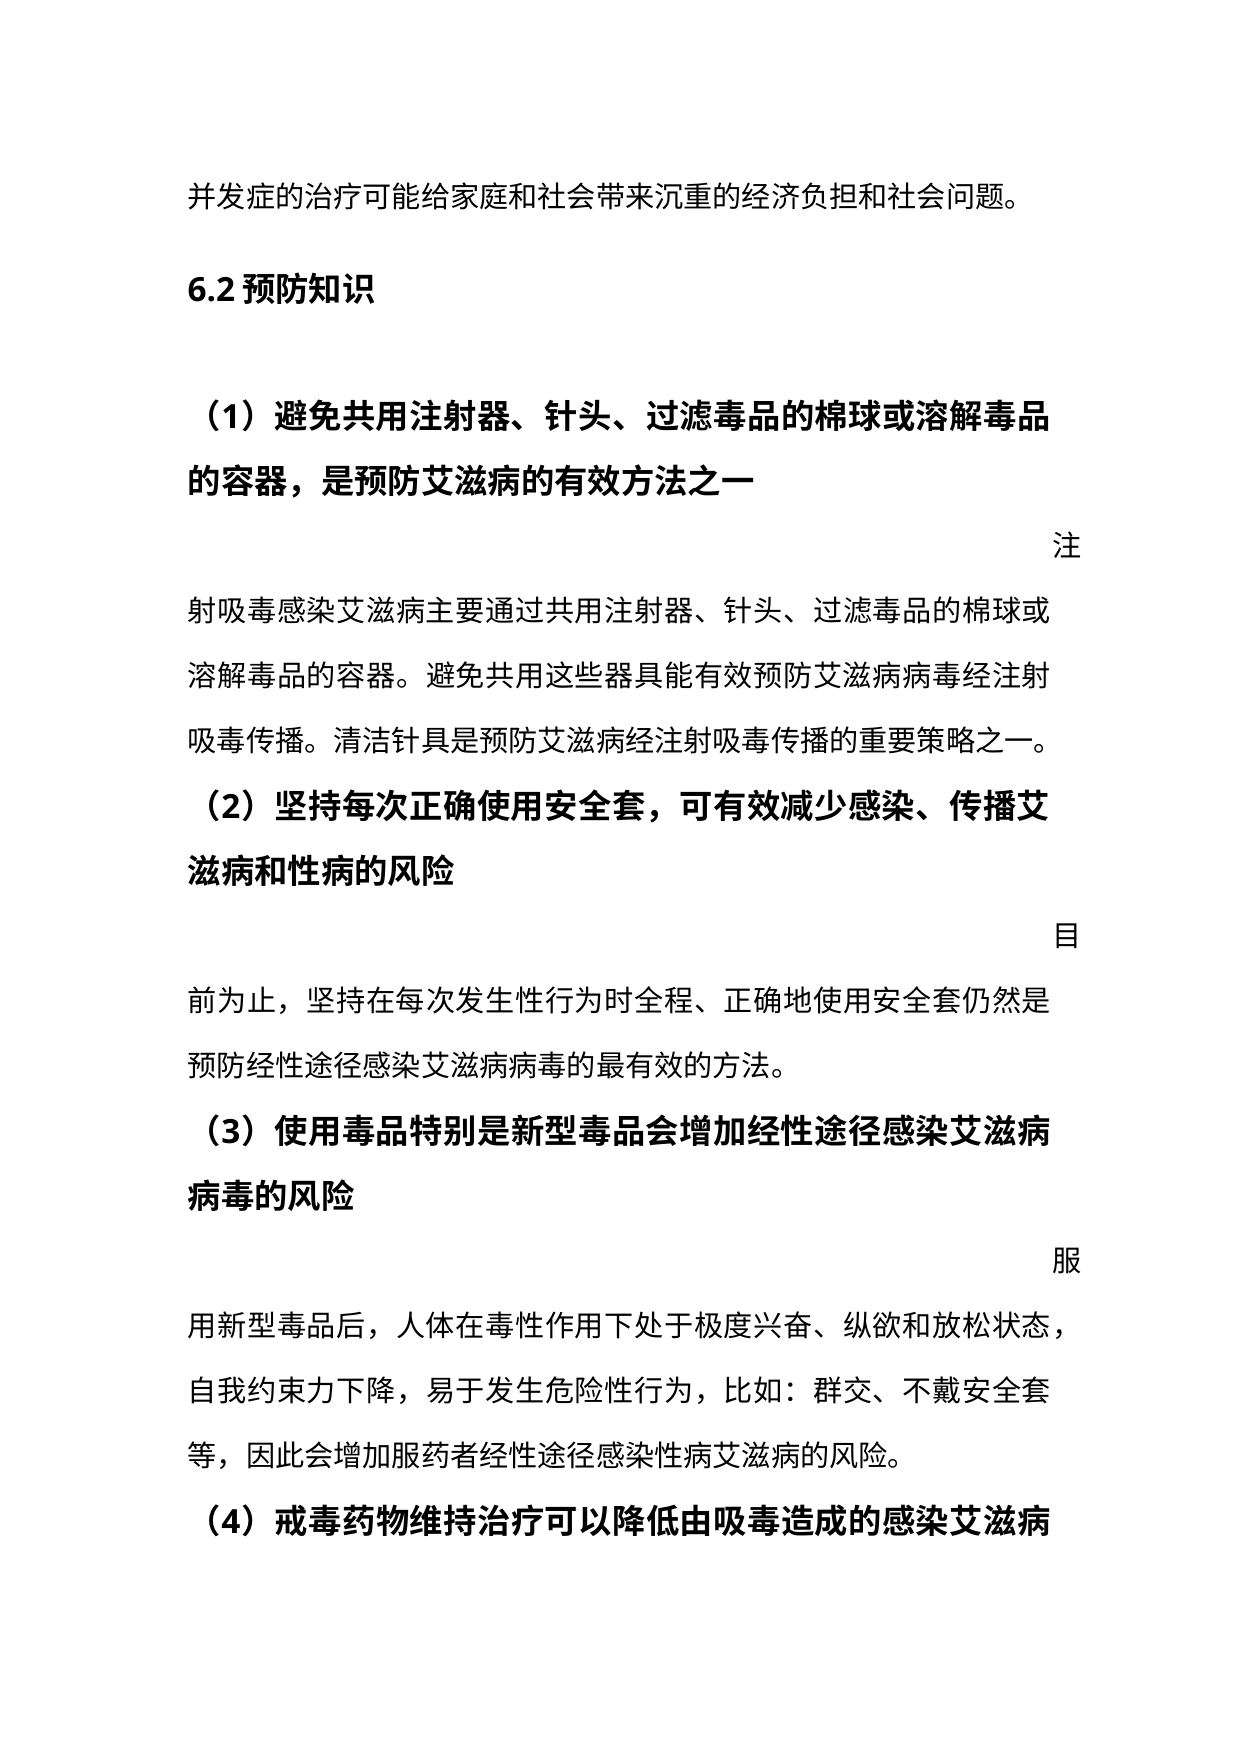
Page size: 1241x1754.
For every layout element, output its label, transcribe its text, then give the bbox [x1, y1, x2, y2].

text （3）使用毒品特别是新型毒品会增加经性途径感染艾滋病病毒的风险 [187, 1096, 1053, 1226]
text （1）避免共用注射器、针头、过滤毒品的棉球或溶解毒品的容器，是预防艾滋病的有效方法之一 [187, 381, 1053, 511]
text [187, 162, 1053, 227]
text （2）坚持每次正确使用安全套，可有效减少感染、传播艾滋病和性病的风险 [187, 771, 1053, 901]
text 目前为止，坚持在每次发生性行为时全程、正确地使用安全套仍然是预防经性途径感染艾滋病病毒的最有效的方法。 [187, 901, 1053, 1096]
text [187, 1486, 1053, 1551]
text 注射吸毒感染艾滋病主要通过共用注射器、针头、过滤毒品的棉球或溶解毒品的容器。避免共用这些器具能有效预防艾滋病病毒经注射吸毒传播。清洁针具是预防艾滋病经注射吸毒传播的重要策略之一。 [187, 511, 1053, 771]
text 服用新型毒品后，人体在毒性作用下处于极度兴奋、纵欲和放松状态，自我约束力下降，易于发生危险性行为，比如：群交、不戴安全套等，因此会增加服药者经性途径感染性病艾滋病的风险。 [187, 1226, 1053, 1486]
subtitle 6.2预防知识 [187, 254, 1053, 319]
